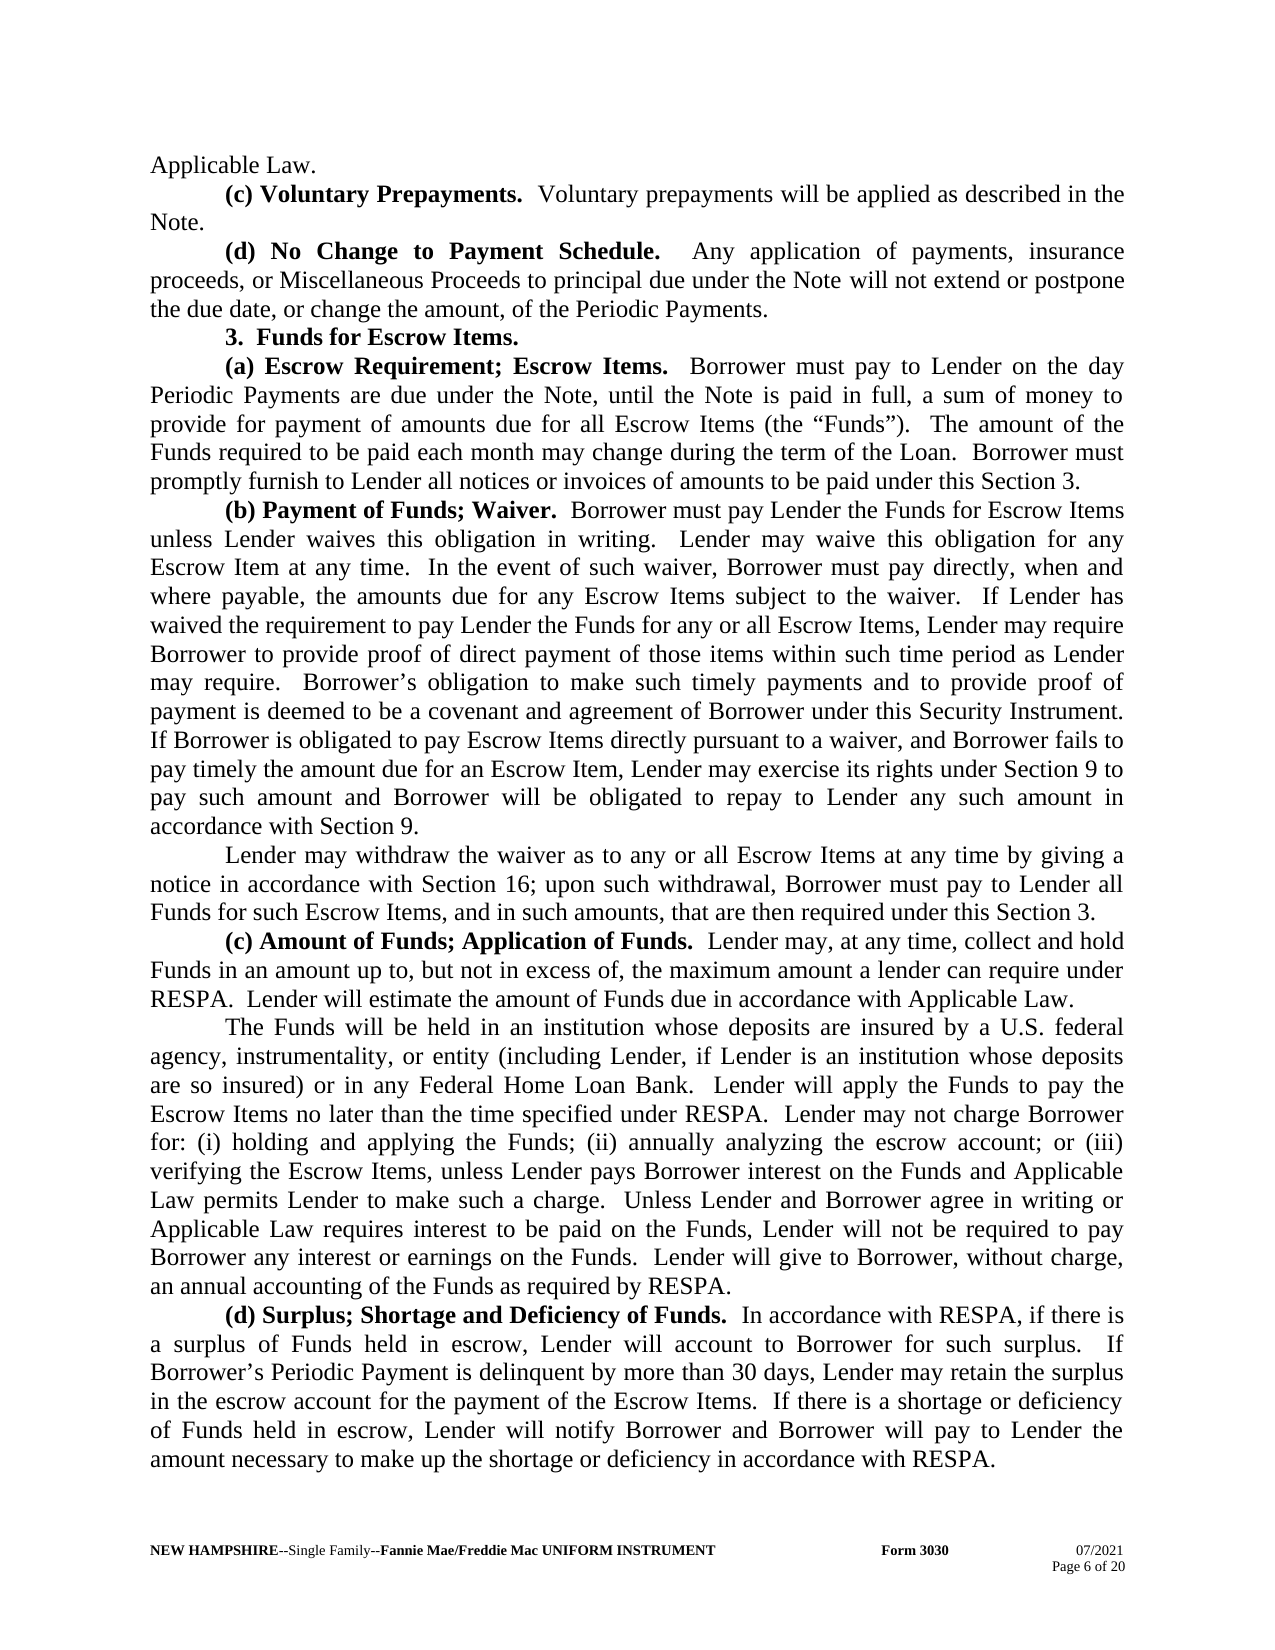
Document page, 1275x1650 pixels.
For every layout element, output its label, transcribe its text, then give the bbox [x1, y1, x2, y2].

text Lender may withdraw the waiver as to any or all Escrow Items at any time by giving a notice in accordance with Section 16; upon such withdrawal, Borrower must pay to Lender all Funds for such Escrow Items, and in such amounts, that are then required under this Section 3. [150, 840, 1125, 926]
text The Funds will be held in an institution whose deposits are insured by a U.S. federal agency, instrumentality, or entity (including Lender, if Lender is an institution whose deposits are so insured) or in any Federal Home Loan Bank. Lender will apply the Funds to pay the Escrow Items no later than the time specified under RESPA. Lender may not charge Borrower for: (i) holding and applying the Funds; (ii) annually analyzing the escrow account; or (iii) verifying the Escrow Items, unless Lender pays Borrower interest on the Funds and Applicable Law permits Lender to make such a charge. Unless Lender and Borrower agree in writing or Applicable Law requires interest to be paid on the Funds, Lender will not be required to pay Borrower any interest or earnings on the Funds. Lender will give to Borrower, without charge, an annual accounting of the Funds as required by RESPA. [150, 1012, 1125, 1300]
text (d) Surplus; Shortage and Deficiency of Funds. In accordance with RESPA, if there is a surplus of Funds held in escrow, Lender will account to Borrower for such surplus. If Borrower’s Periodic Payment is delinquent by more than 30 days, Lender may retain the surplus in the escrow account for the payment of the Escrow Items. If there is a shortage or deficiency of Funds held in escrow, Lender will notify Borrower and Borrower will pay to Lender the amount necessary to make up the shortage or deficiency in accordance with RESPA. [150, 1300, 1125, 1472]
text 3. Funds for Escrow Items. [150, 322, 1125, 351]
text (c) Amount of Funds; Application of Funds. Lender may, at any time, collect and hold Funds in an amount up to, but not in excess of, the maximum amount a lender can require under RESPA. Lender will estimate the amount of Funds due in accordance with Applicable Law. [150, 926, 1125, 1012]
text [150, 150, 1125, 179]
text (b) Payment of Funds; Waiver. Borrower must pay Lender the Funds for Escrow Items unless Lender waives this obligation in writing. Lender may waive this obligation for any Escrow Item at any time. In the event of such waiver, Borrower must pay directly, when and where payable, the amounts due for any Escrow Items subject to the waiver. If Lender has waived the requirement to pay Lender the Funds for any or all Escrow Items, Lender may require Borrower to provide proof of direct payment of those items within such time period as Lender may require. Borrower’s obligation to make such timely payments and to provide proof of payment is deemed to be a covenant and agreement of Borrower under this Security Instrument. If Borrower is obligated to pay Escrow Items directly pursuant to a waiver, and Borrower fails to pay timely the amount due for an Escrow Item, Lender may exercise its rights under Section 9 to pay such amount and Borrower will be obligated to repay to Lender any such amount in accordance with Section 9. [150, 495, 1125, 840]
text (a) Escrow Requirement; Escrow Items. Borrower must pay to Lender on the day Periodic Payments are due under the Note, until the Note is paid in full, a sum of money to provide for payment of amounts due for all Escrow Items (the “Funds”). The amount of the Funds required to be paid each month may change during the term of the Loan. Borrower must promptly furnish to Lender all notices or invoices of amounts to be paid under this Section 3. [150, 351, 1125, 495]
text (d) No Change to Payment Schedule. Any application of payments, insurance proceeds, or Miscellaneous Proceeds to principal due under the Note will not extend or postpone the due date, or change the amount, of the Periodic Payments. [150, 236, 1125, 322]
text (c) Voluntary Prepayments. Voluntary prepayments will be applied as described in the Note. [150, 179, 1125, 236]
